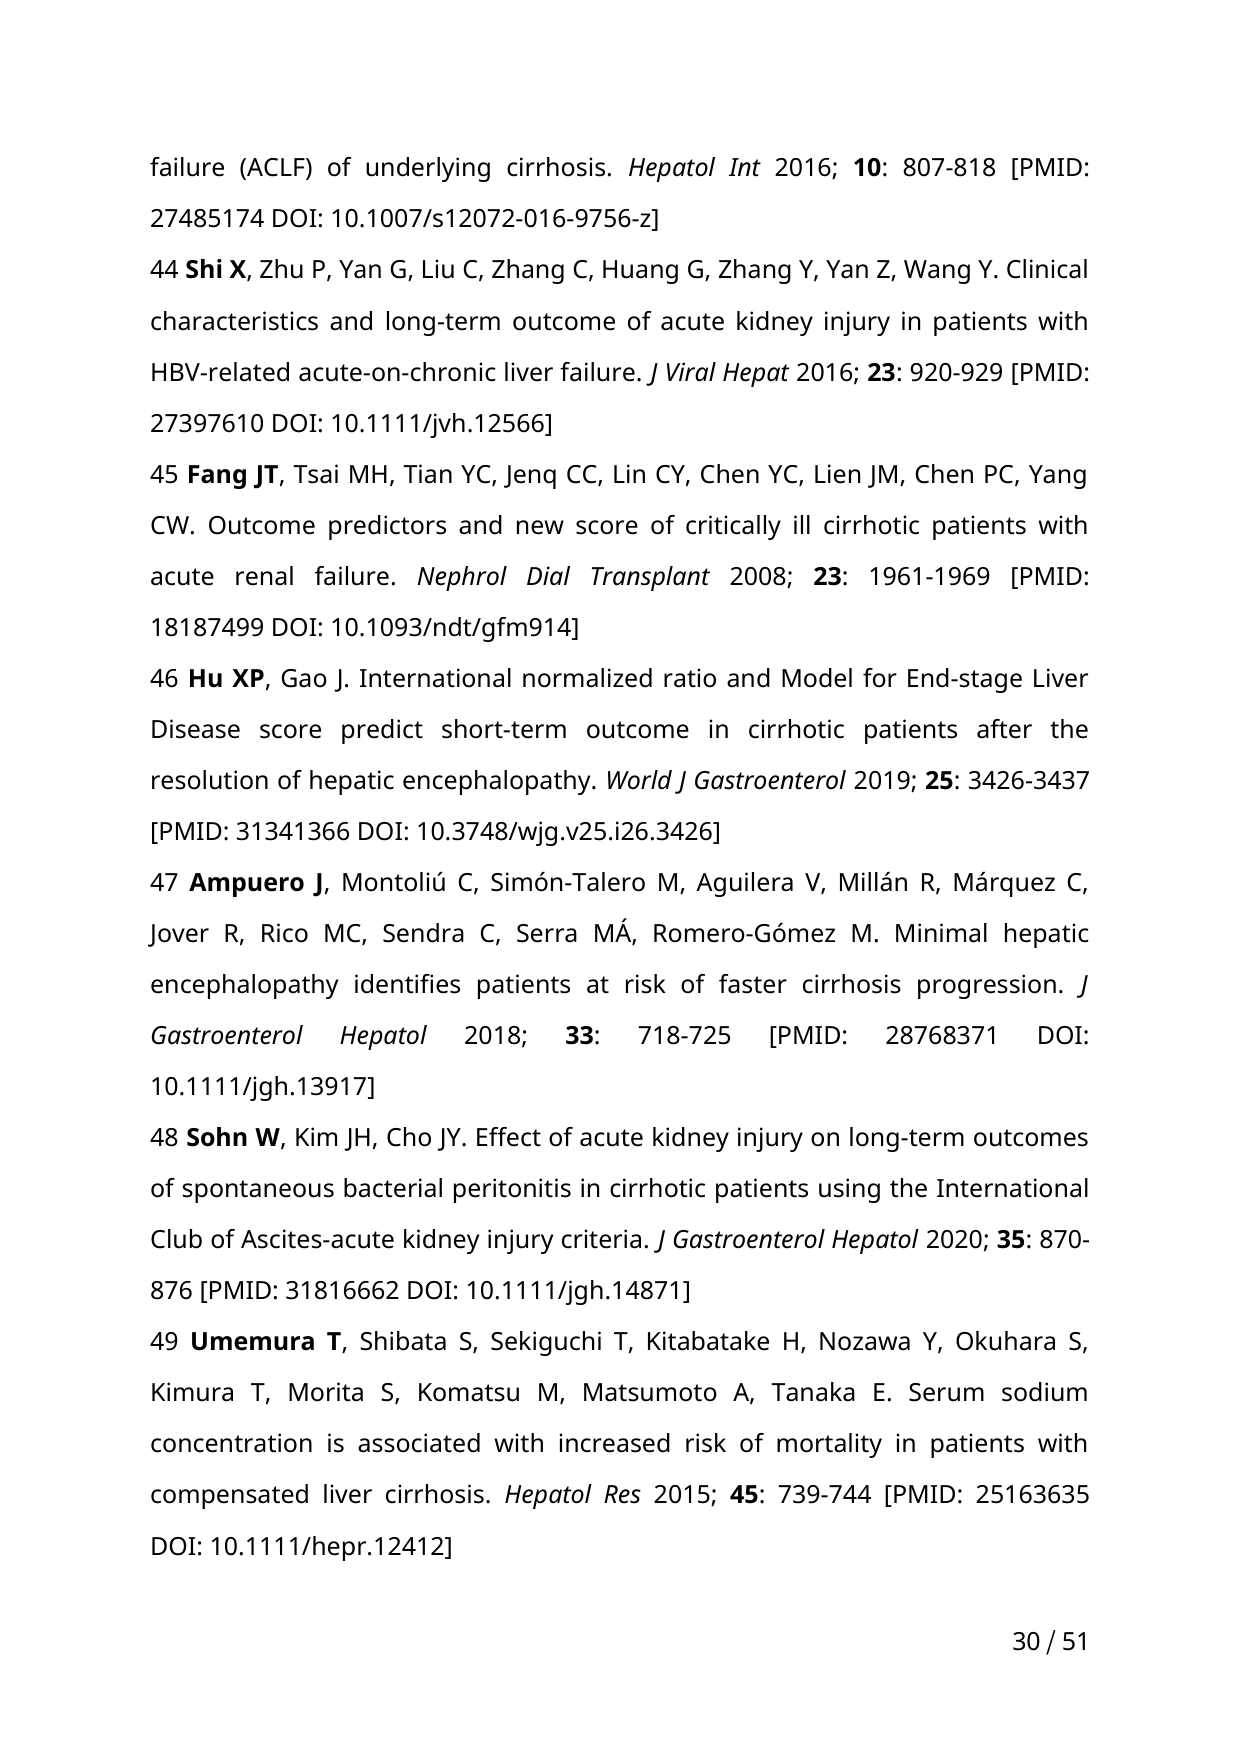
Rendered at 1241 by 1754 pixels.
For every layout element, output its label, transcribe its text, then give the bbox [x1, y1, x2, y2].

text 44 Shi X, Zhu P, Yan G, Liu C, Zhang C, Huang G, Zhang Y, Yan Z, Wang Y. Clinical characteristics and long-term outcome of acute kidney injury in patients with HBV-related acute-on-chronic liver failure. J Viral Hepat 2016; 23: 920-929 [PMID: 27397610 DOI: 10.1111/jvh.12566] [150, 252, 1090, 439]
text 47 Ampuero J, Montoliú C, Simón-Talero M, Aguilera V, Millán R, Márquez C, Jover R, Rico MC, Sendra C, Serra MÁ, Romero-Gómez M. Minimal hepatic encephalopathy identifies patients at risk of faster cirrhosis progression. J Gastroenterol Hepatol 2018; 33: 718-725 [PMID: 28768371 DOI: 10.1111/jgh.13917] [150, 864, 1090, 1103]
text 45 Fang JT, Tsai MH, Tian YC, Jenq CC, Lin CY, Chen YC, Lien JM, Chen PC, Yang CW. Outcome predictors and new score of critically ill cirrhotic patients with acute renal failure. Nephrol Dial Transplant 2008; 23: 1961-1969 [PMID: 18187499 DOI: 10.1093/ndt/gfm914] [150, 456, 1090, 643]
text 46 Hu XP, Gao J. International normalized ratio and Model for End-stage Liver Disease score predict short-term outcome in cirrhotic patients after the resolution of hepatic encephalopathy. World J Gastroenterol 2019; 25: 3426-3437 [PMID: 31341366 DOI: 10.3748/wjg.v25.i26.3426] [150, 660, 1090, 848]
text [150, 150, 1090, 235]
text 48 Sohn W, Kim JH, Cho JY. Effect of acute kidney injury on long-term outcomes of spontaneous bacterial peritonitis in cirrhotic patients using the International Club of Ascites-acute kidney injury criteria. J Gastroenterol Hepatol 2020; 35: 870-876 [PMID: 31816662 DOI: 10.1111/jgh.14871] [150, 1120, 1090, 1307]
text 49 Umemura T, Shibata S, Sekiguchi T, Kitabatake H, Nozawa Y, Okuhara S, Kimura T, Morita S, Komatsu M, Matsumoto A, Tanaka E. Serum sodium concentration is associated with increased risk of mortality in patients with compensated liver cirrhosis. Hepatol Res 2015; 45: 739-744 [PMID: 25163635 DOI: 10.1111/hepr.12412] [150, 1324, 1090, 1562]
